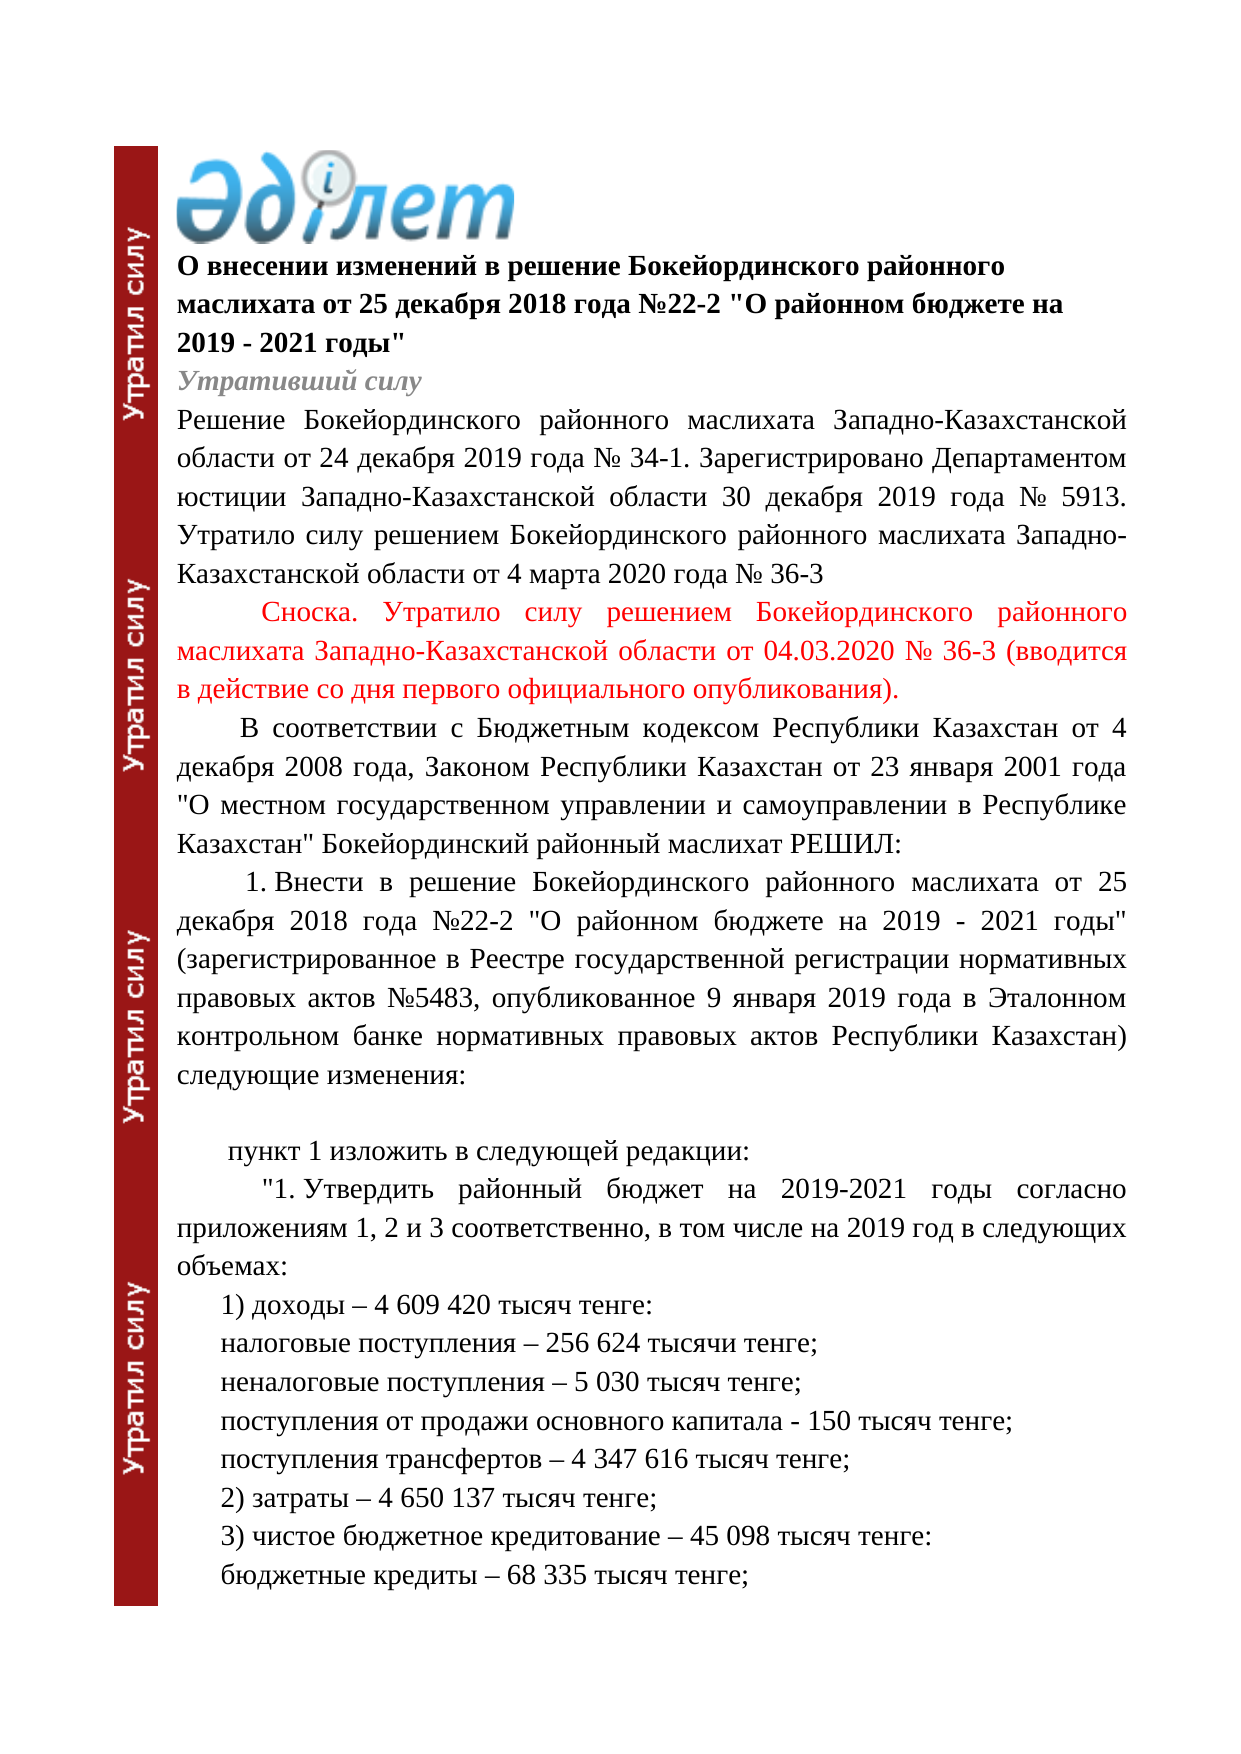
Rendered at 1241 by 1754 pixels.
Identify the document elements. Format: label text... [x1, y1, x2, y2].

picture [114, 1436, 158, 1441]
picture [114, 146, 158, 248]
text бюджетные кредиты – 68 335 тысяч тенге; [112, 1557, 1128, 1590]
text "1. Утвердить районный бюджет на 2019-2021 годы согласно приложениям 1, 2 и 3 соответственно, в том числе на 2019 год в следующих объемах: [112, 1171, 1128, 1282]
picture [114, 1091, 158, 1133]
picture [114, 1513, 158, 1518]
text Сноска. Утратило силу решением Бокейординского районного маслихата Западно-Казахстанской области от 04.03.2020 № 36-3 (вводится в действие со дня первого официального опубликования). [112, 594, 1128, 705]
text Решение Бокейординского районного маслихата Западно-Казахстанской области от 24 декабря 2019 года № 34-1. Зарегистрировано Департаментом юстиции Западно-Казахстанской области 30 декабря 2019 года № 5913. Утратило силу решением Бокейординского районного маслихата Западно-Казахстанской области от 4 марта 2020 года № 36-3 [112, 402, 1128, 589]
text Утративший силу [112, 363, 1128, 397]
text 1) доходы – 4 609 420 тысяч тенге: [112, 1287, 1128, 1321]
picture [114, 1166, 158, 1171]
picture [114, 589, 158, 594]
text пункт 1 изложить в следующей редакции: [112, 1133, 1128, 1166]
picture [114, 1590, 158, 1606]
text В соответствии с Бюджетным кодексом Республики Казахстан от 4 декабря 2008 года, Законом Республики Казахстан от 23 января 2001 года "О местном государственном управлении и самоуправлении в Республике Казахстан" Бокейординский районный маслихат РЕШИЛ: [112, 710, 1128, 859]
picture [114, 1321, 158, 1326]
picture [176, 150, 515, 244]
text 1. Внести в решение Бокейординского районного маслихата от 25 декабря 2018 года №22-2 "О районном бюджете на 2019 - 2021 годы" (зарегистрированное в Реестре государственной регистрации нормативных правовых актов №5483, опубликованное 9 января 2019 года в Эталонном контрольном банке нормативных правовых актов Республики Казахстан) следующие изменения: [112, 864, 1128, 1091]
picture [114, 1552, 158, 1557]
text неналоговые поступления – 5 030 тысяч тенге; [112, 1364, 1128, 1398]
picture [114, 1282, 158, 1287]
text О внесении изменений в решение Бокейординского районного маслихата от 25 декабря 2018 года №22-2 "О районном бюджете на 2019 - 2021 годы" [112, 248, 1128, 358]
text поступления от продажи основного капитала - 150 тысяч тенге; [112, 1403, 1128, 1436]
picture [114, 1475, 158, 1480]
text 2) затраты – 4 650 137 тысяч тенге; [112, 1480, 1128, 1513]
text поступления трансфертов – 4 347 616 тысяч тенге; [112, 1441, 1128, 1475]
picture [114, 1398, 158, 1403]
picture [114, 859, 158, 864]
text 3) чистое бюджетное кредитование – 45 098 тысяч тенге: [112, 1518, 1128, 1552]
picture [114, 1359, 158, 1364]
picture [114, 705, 158, 710]
picture [114, 358, 158, 363]
picture [114, 397, 158, 402]
text налоговые поступления – 256 624 тысячи тенге; [112, 1326, 1128, 1359]
